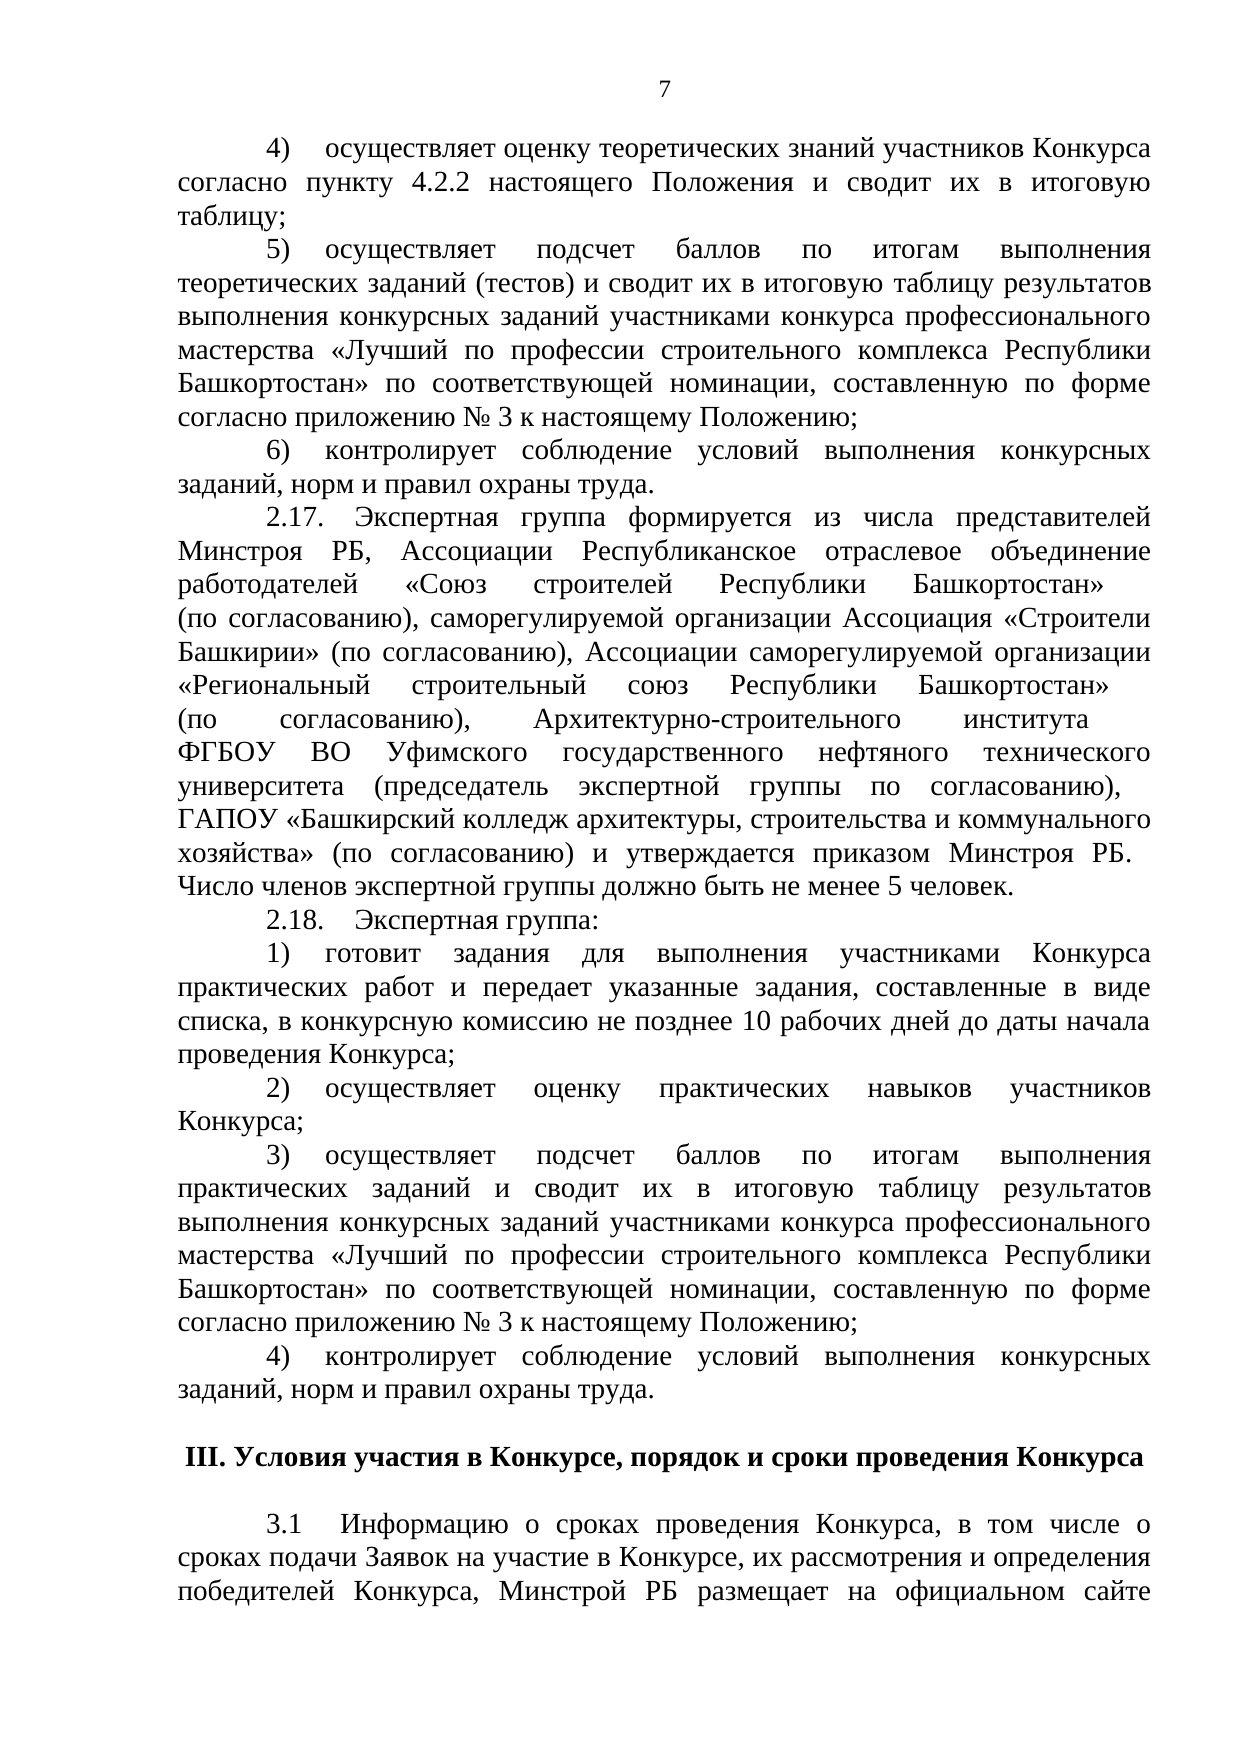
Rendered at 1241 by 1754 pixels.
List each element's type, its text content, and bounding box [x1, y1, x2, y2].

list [177, 1506, 1152, 1606]
title III. Условия участия в Конкурсе, порядок и сроки проведения Конкурса [177, 1439, 1152, 1472]
text 2.18. Экспертная группа: [177, 902, 1152, 936]
text 5) осуществляет подсчет баллов по итогам выполнения теоретических заданий (тестов) и сводит их в итоговую таблицу результатов выполнения конкурсных заданий участниками конкурса профессионального мастерства «Лучший по профессии строительного комплекса Республики Башкортостан» по соответствующей номинации, составленную по форме согласно приложению № 3 к настоящему Положению; [177, 231, 1152, 432]
text 1) готовит задания для выполнения участниками Конкурса практических работ и передает указанные задания, составленные в виде списка, в конкурсную комиссию не позднее 10 рабочих дней до даты начала проведения Конкурса; [177, 936, 1152, 1070]
text 6) контролирует соблюдение условий выполнения конкурсных заданий, норм и правил охраны труда. [177, 432, 1152, 499]
text 2) осуществляет оценку практических навыков участников Конкурса; [177, 1070, 1152, 1137]
text 4) контролирует соблюдение условий выполнения конкурсных заданий, норм и правил охраны труда. [177, 1338, 1152, 1405]
text 4) осуществляет оценку теоретических знаний участников Конкурса согласно пункту 4.2.2 настоящего Положения и сводит их в итоговую таблицу; [177, 131, 1152, 231]
text 2.17. Экспертная группа формируется из числа представителей Минстроя РБ, Ассоциации Республиканское отраслевое объединение работодателей «Союз строителей Республики Башкортостан» (по согласованию), саморегулируемой организации Ассоциация «Строители Башкирии» (по согласованию), Ассоциации саморегулируемой организации «Региональный строительный союз Республики Башкортостан» (по согласованию), Архитектурно-строительного института ФГБОУ ВО Уфимского государственного нефтяного технического университета (председатель экспертной группы по согласованию), ГАПОУ «Башкирский колледж архитектуры, строительства и коммунального хозяйства» (по согласованию) и утверждается приказом Минстроя РБ. Число членов экспертной группы должно быть не менее 5 человек. [177, 499, 1152, 902]
text 3) осуществляет подсчет баллов по итогам выполнения практических заданий и сводит их в итоговую таблицу результатов выполнения конкурсных заданий участниками конкурса профессионального мастерства «Лучший по профессии строительного комплекса Республики Башкортостан» по соответствующей номинации, составленную по форме согласно приложению № 3 к настоящему Положению; [177, 1137, 1152, 1338]
